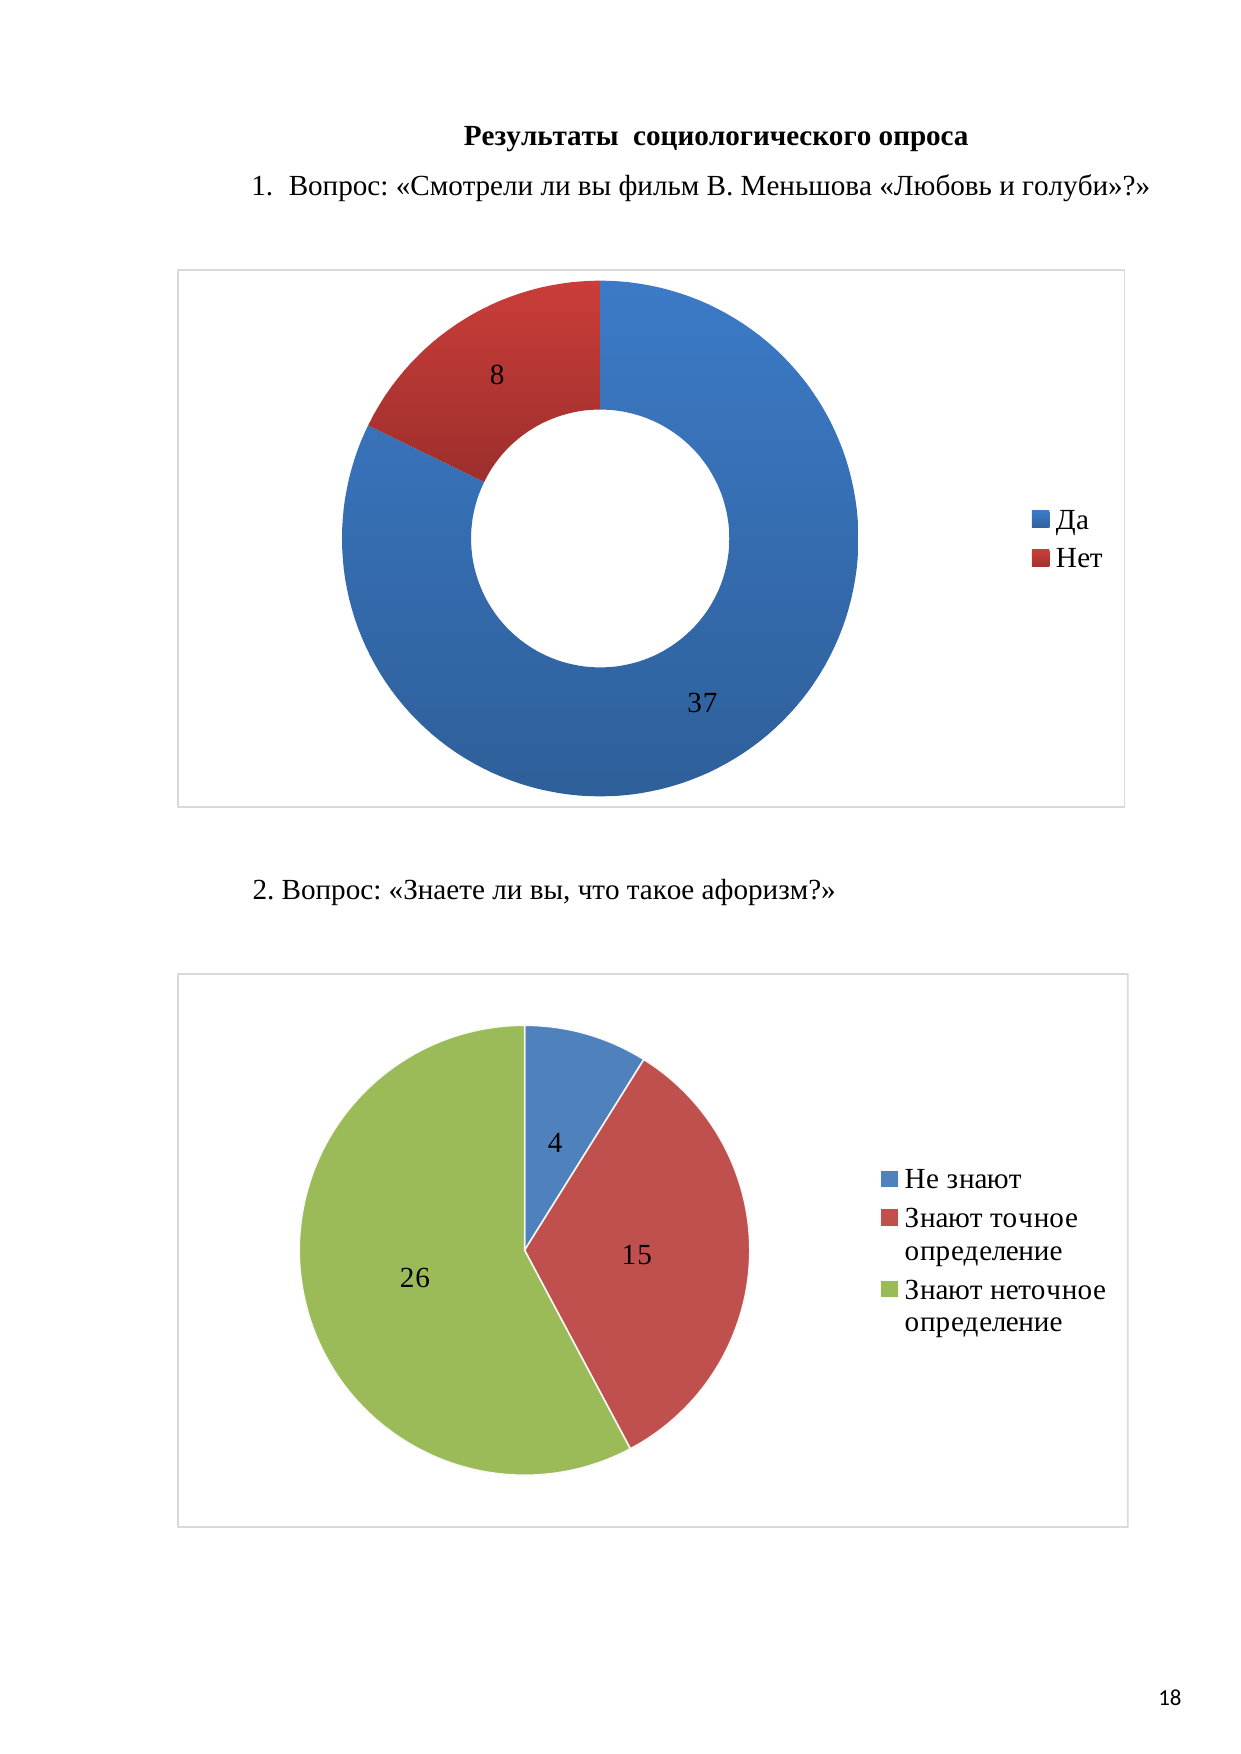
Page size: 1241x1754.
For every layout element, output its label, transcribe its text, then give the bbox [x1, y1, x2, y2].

text 2. Вопрос: «Знаете ли вы, что такое афоризм?» [252, 872, 1181, 906]
text Результаты социологического опроса [177, 118, 1181, 152]
list Вопрос: «Смотрели ли вы фильм В. Меньшова «Любовь и голуби»?» [251, 168, 1181, 202]
